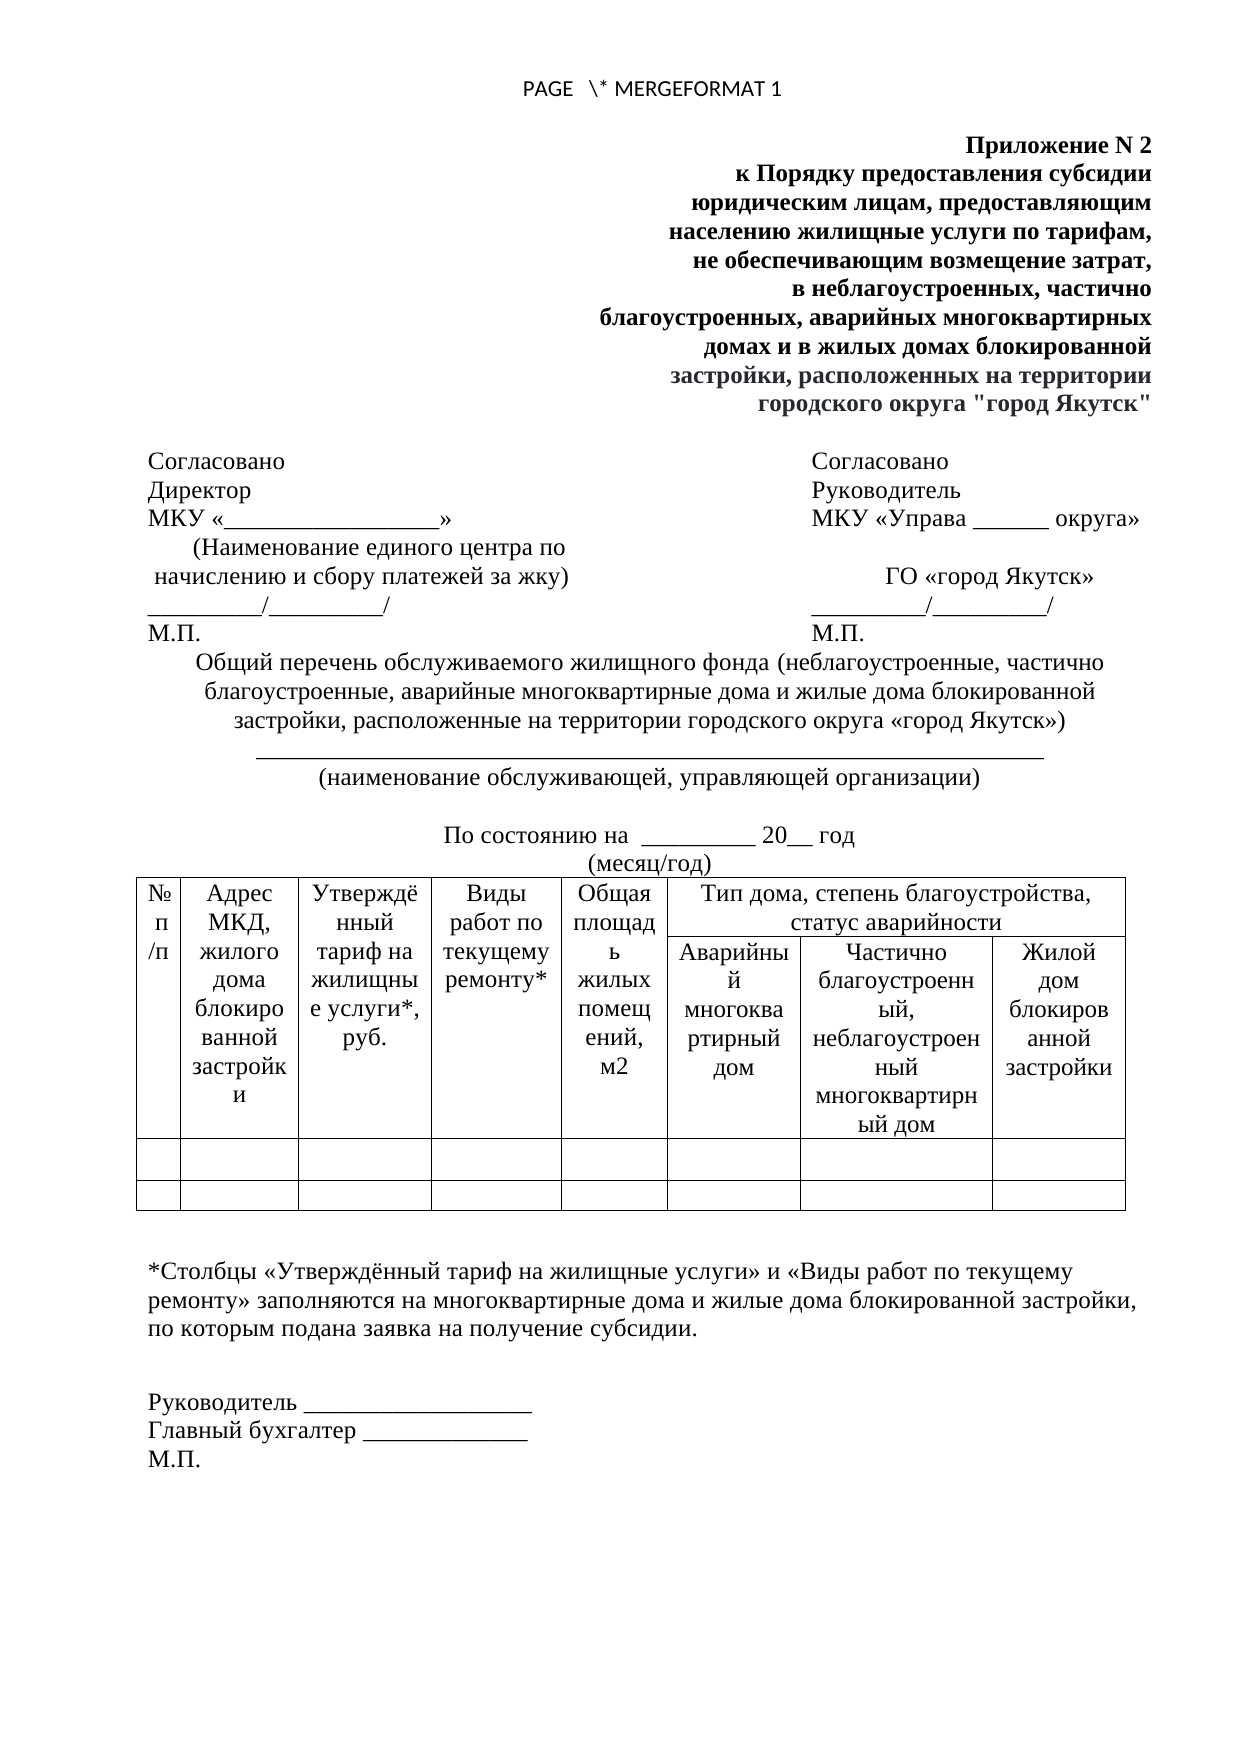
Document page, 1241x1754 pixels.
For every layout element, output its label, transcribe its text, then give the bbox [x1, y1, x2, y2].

table_cell [993, 1181, 1125, 1210]
table_cell [299, 1139, 431, 1180]
text Общий перечень обслуживаемого жилищного фонда (неблагоустроенные, частично благоустроенные, аварийные многоквартирные дома и жилые дома блокированной застройки, расположенные на территории городского округа «город Якутск») [148, 647, 1152, 733]
table_header Утверждённый тариф на жилищные услуги*, руб. [299, 878, 431, 1138]
table_header Виды работ по текущему ремонту* [432, 878, 561, 1138]
table_cell [299, 1181, 431, 1210]
table_cell Жилой дом блокированной застройки [993, 937, 1125, 1138]
table_header № п/п [137, 878, 180, 1138]
text Приложение N 2 к Порядку предоставления субсидии юридическим лицам, предоставляющим населению жилищные услуги по тарифам, не обеспечивающим возмещение затрат, в неблагоустроенных, частично благоустроенных, аварийных многоквартирных домах и в жилых домах блокированной застройки, расположенных на территории городского округа "город Якутск" [148, 130, 1152, 417]
table_header Тип дома, степень благоустройства, статус аварийности [668, 878, 1125, 936]
text (наименование обслуживающей, управляющей организации) [148, 762, 1152, 791]
text _______________________________________________________________ [148, 733, 1152, 762]
text начислению и сбору платежей за жку) ГО «город Якутск» [148, 561, 1152, 590]
text Согласовано Согласовано [148, 446, 1152, 475]
table_cell [181, 1181, 298, 1210]
text (Наименование единого центра по [148, 532, 1152, 561]
text *Столбцы «Утверждённый тариф на жилищные услуги» и «Виды работ по текущему ремонту» заполняются на многоквартирные дома и жилые дома блокированной застройки, по которым подана заявка на получение субсидии. [148, 1256, 1152, 1342]
table_cell [432, 1139, 561, 1180]
table_cell [801, 1139, 992, 1180]
text Директор Руководитель [148, 475, 1152, 503]
text По состоянию на _________ 20__ год (месяц/год) [148, 820, 1152, 877]
table_cell [801, 1181, 992, 1210]
table_cell [432, 1181, 561, 1210]
table_cell [562, 1139, 667, 1180]
text МКУ «_________________» МКУ «Управа ______ округа» [148, 503, 1152, 532]
table_cell [668, 1139, 800, 1180]
table_cell [668, 1181, 800, 1210]
table_header Адрес МКД, жилого дома блокированной застройки [181, 878, 298, 1138]
table_cell Аварийный многоквартирный дом [668, 937, 800, 1138]
table_cell Частично благоустроенный, неблагоустроенный многоквартирный дом [801, 937, 992, 1138]
table_header Общая площадь жилых помещений, м2 [562, 878, 667, 1138]
table_cell [993, 1139, 1125, 1180]
table_cell [562, 1181, 667, 1210]
text М.П. М.П. [148, 618, 1152, 647]
table_cell [137, 1181, 180, 1210]
text _________/_________/ _________/_________/ [148, 590, 1152, 618]
table_cell [181, 1139, 298, 1180]
text Руководитель __________________ Главный бухгалтер _____________ М.П. [148, 1387, 1152, 1473]
table_cell [137, 1139, 180, 1180]
